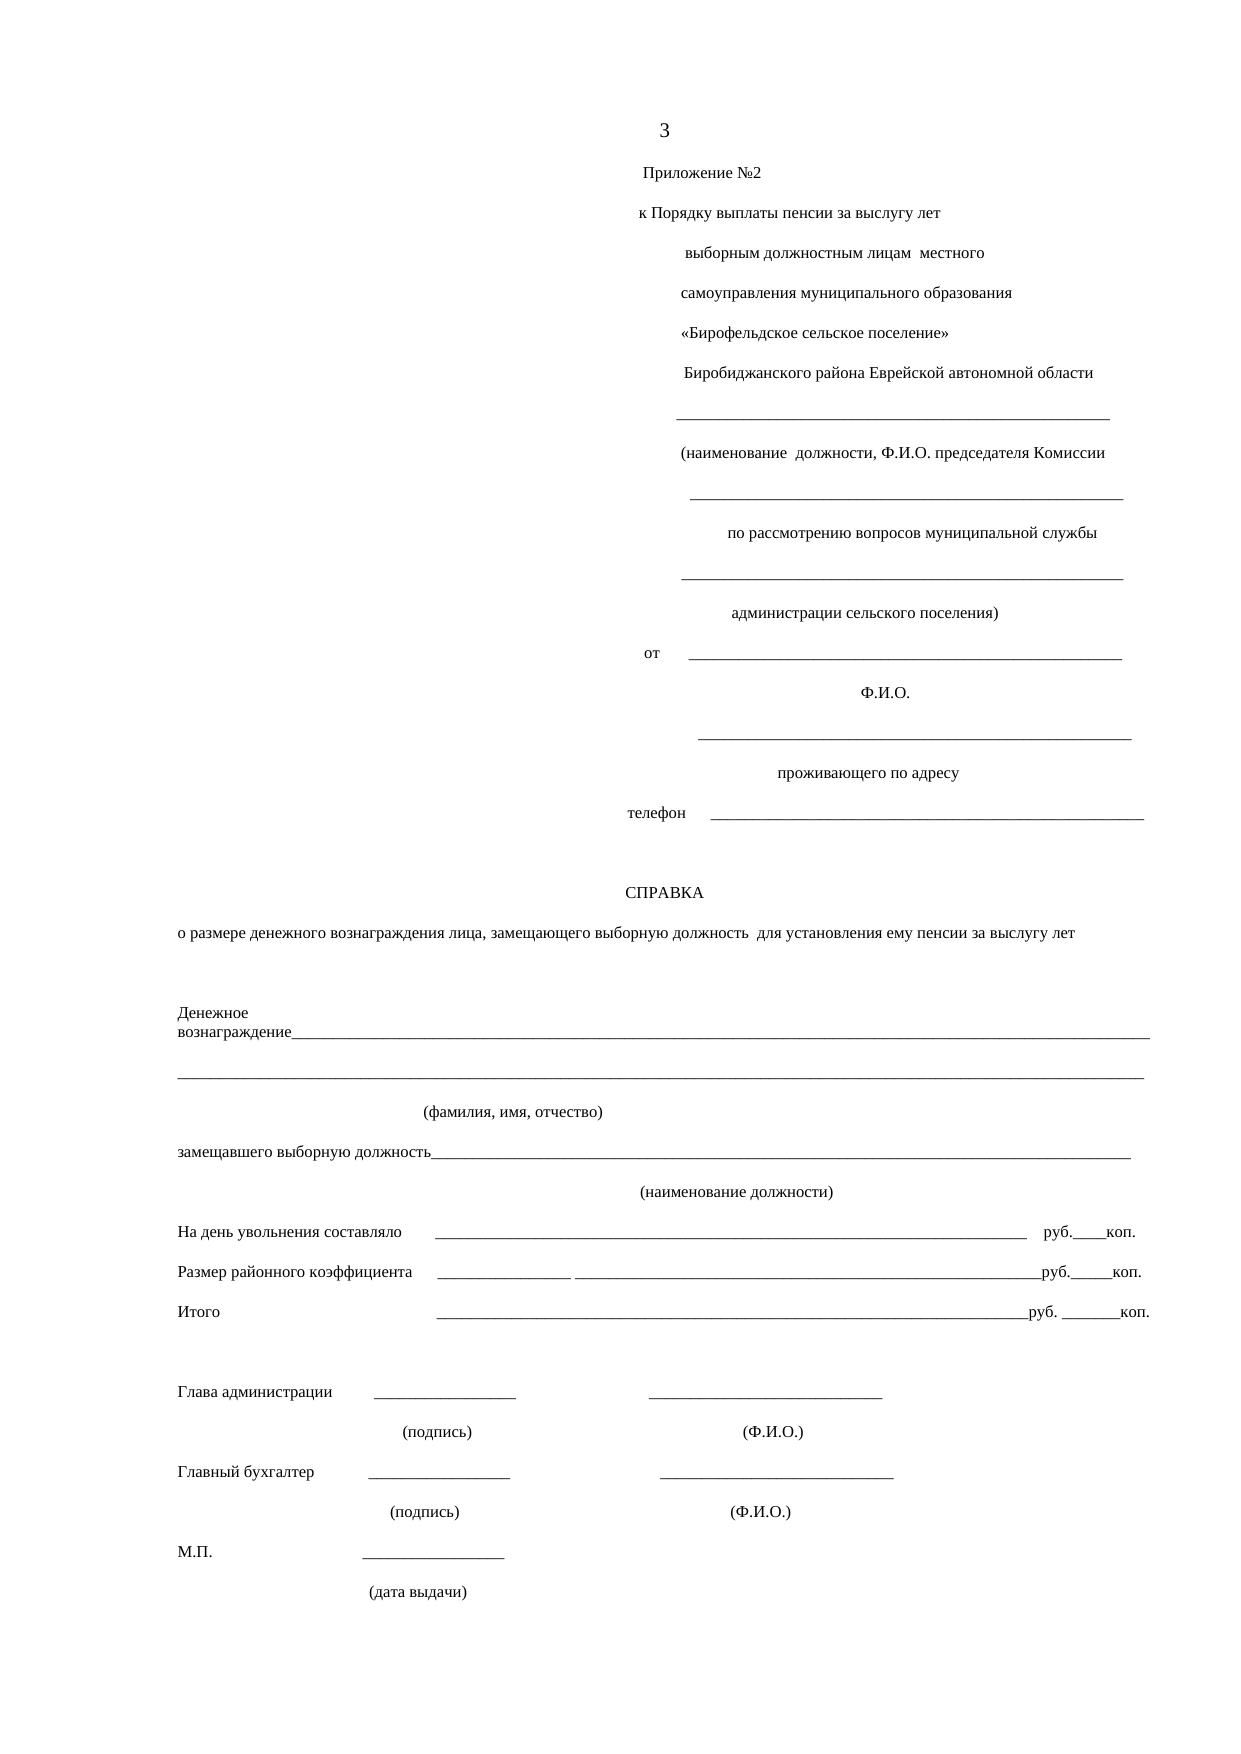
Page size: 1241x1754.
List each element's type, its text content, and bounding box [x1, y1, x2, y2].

text проживающего по адресу [177, 763, 1152, 782]
text по рассмотрению вопросов муниципальной службы [177, 523, 1152, 542]
text _____________________________________________________ [177, 563, 1152, 582]
text ____________________________________________________ [177, 723, 1152, 742]
text телефон ____________________________________________________ [177, 803, 1152, 822]
text Глава администрации _________________ ____________________________ [177, 1382, 1152, 1401]
text от ____________________________________________________ [177, 643, 1152, 662]
text ____________________________________________________________________________________________________________________ [177, 1062, 1152, 1081]
text замещавшего выборную должность____________________________________________________________________________________ [177, 1142, 1152, 1161]
text (наименование должности, Ф.И.О. председателя Комиссии [472, 443, 1152, 462]
text Биробиджанского района Еврейской автономной области [472, 363, 1152, 382]
text Итого _______________________________________________________________________руб. _______коп. [177, 1302, 1152, 1321]
text выборным должностным лицам местного [472, 243, 1152, 262]
text ____________________________________________________ [177, 483, 1152, 502]
text Денежное вознаграждение_______________________________________________________________________________________________________ [177, 1003, 1152, 1041]
text (подпись) (Ф.И.О.) [177, 1502, 1152, 1521]
text Главный бухгалтер _________________ ____________________________ [177, 1462, 1152, 1481]
text (дата выдачи) [177, 1582, 1152, 1601]
text к Порядку выплаты пенсии за выслугу лет [177, 203, 1152, 222]
text (наименование должности) [177, 1182, 1152, 1201]
text Ф.И.О. [177, 683, 1152, 702]
text (фамилия, имя, отчество) [177, 1102, 1152, 1121]
text администрации сельского поселения) [177, 603, 1152, 622]
text М.П. _________________ [177, 1542, 1152, 1561]
text 3 [177, 118, 1152, 142]
text Размер районного коэффициента ________________ ________________________________________________________руб._____коп. [177, 1262, 1152, 1281]
text «Бирофельдское сельское поселение» [472, 323, 1152, 342]
text СПРАВКА [177, 883, 1152, 902]
text о размере денежного вознаграждения лица, замещающего выборную должность для установления ему пенсии за выслугу лет [177, 923, 1152, 942]
text Приложение №2 [177, 163, 1152, 182]
text На день увольнения составляло _______________________________________________________________________ руб.____коп. [177, 1222, 1152, 1241]
text самоуправления муниципального образования [472, 283, 1152, 302]
text (подпись) (Ф.И.О.) [177, 1422, 1152, 1441]
text ____________________________________________________ [472, 403, 1152, 422]
